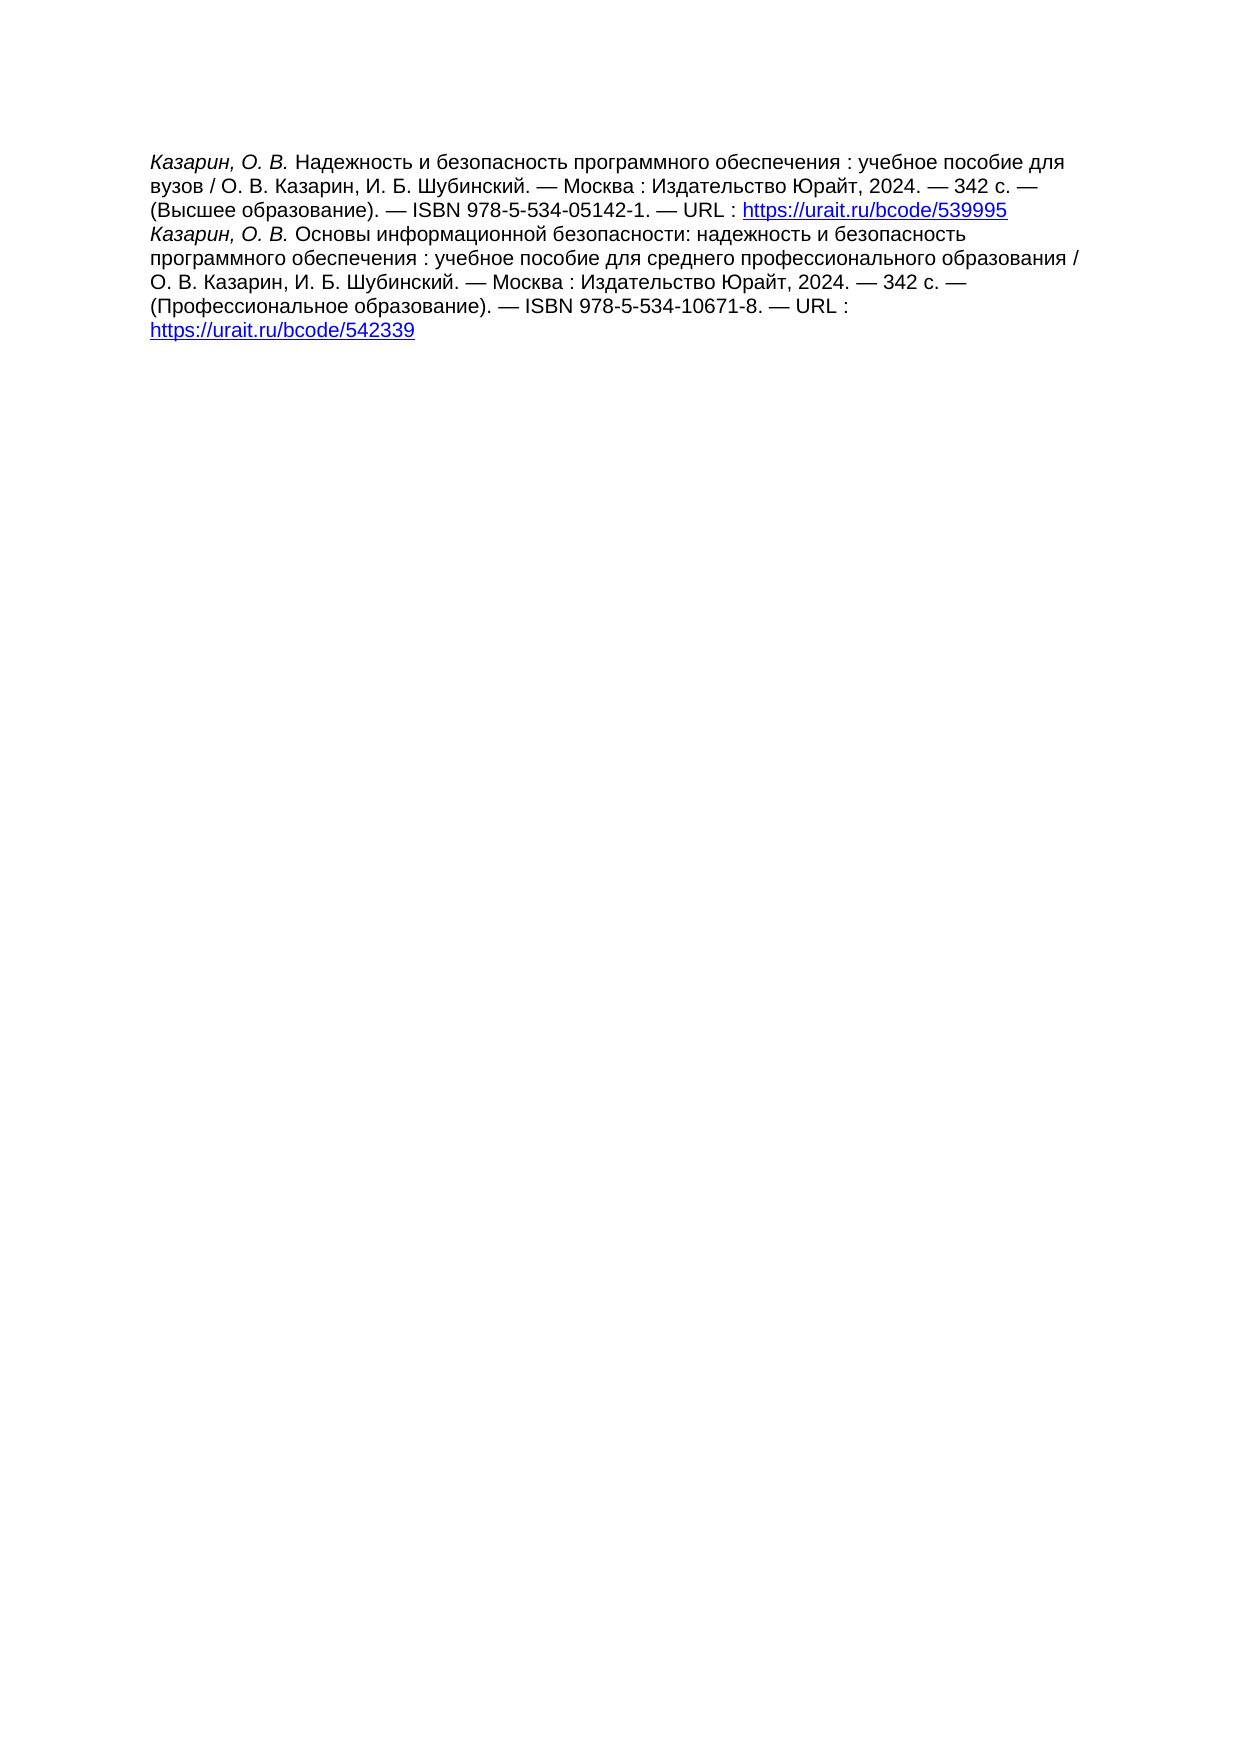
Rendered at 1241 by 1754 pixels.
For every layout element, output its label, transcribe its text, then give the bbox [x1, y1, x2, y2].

text Казарин, О. В. Основы информационной безопасности: надежность и безопасность программного обеспечения : учебное пособие для среднего профессионального образования / О. В. Казарин, И. Б. Шубинский. — Москва : Издательство Юрайт, 2024. — 342 с. — (Профессиональное образование). — ISBN 978-5-534-10671-8. — URL : https://urait.ru/bcode/542339 [150, 222, 1090, 342]
text Казарин, О. В. Надежность и безопасность программного обеспечения : учебное пособие для вузов / О. В. Казарин, И. Б. Шубинский. — Москва : Издательство Юрайт, 2024. — 342 с. — (Высшее образование). — ISBN 978-5-534-05142-1. — URL : https://urait.ru/bcode/539995 [150, 150, 1090, 222]
